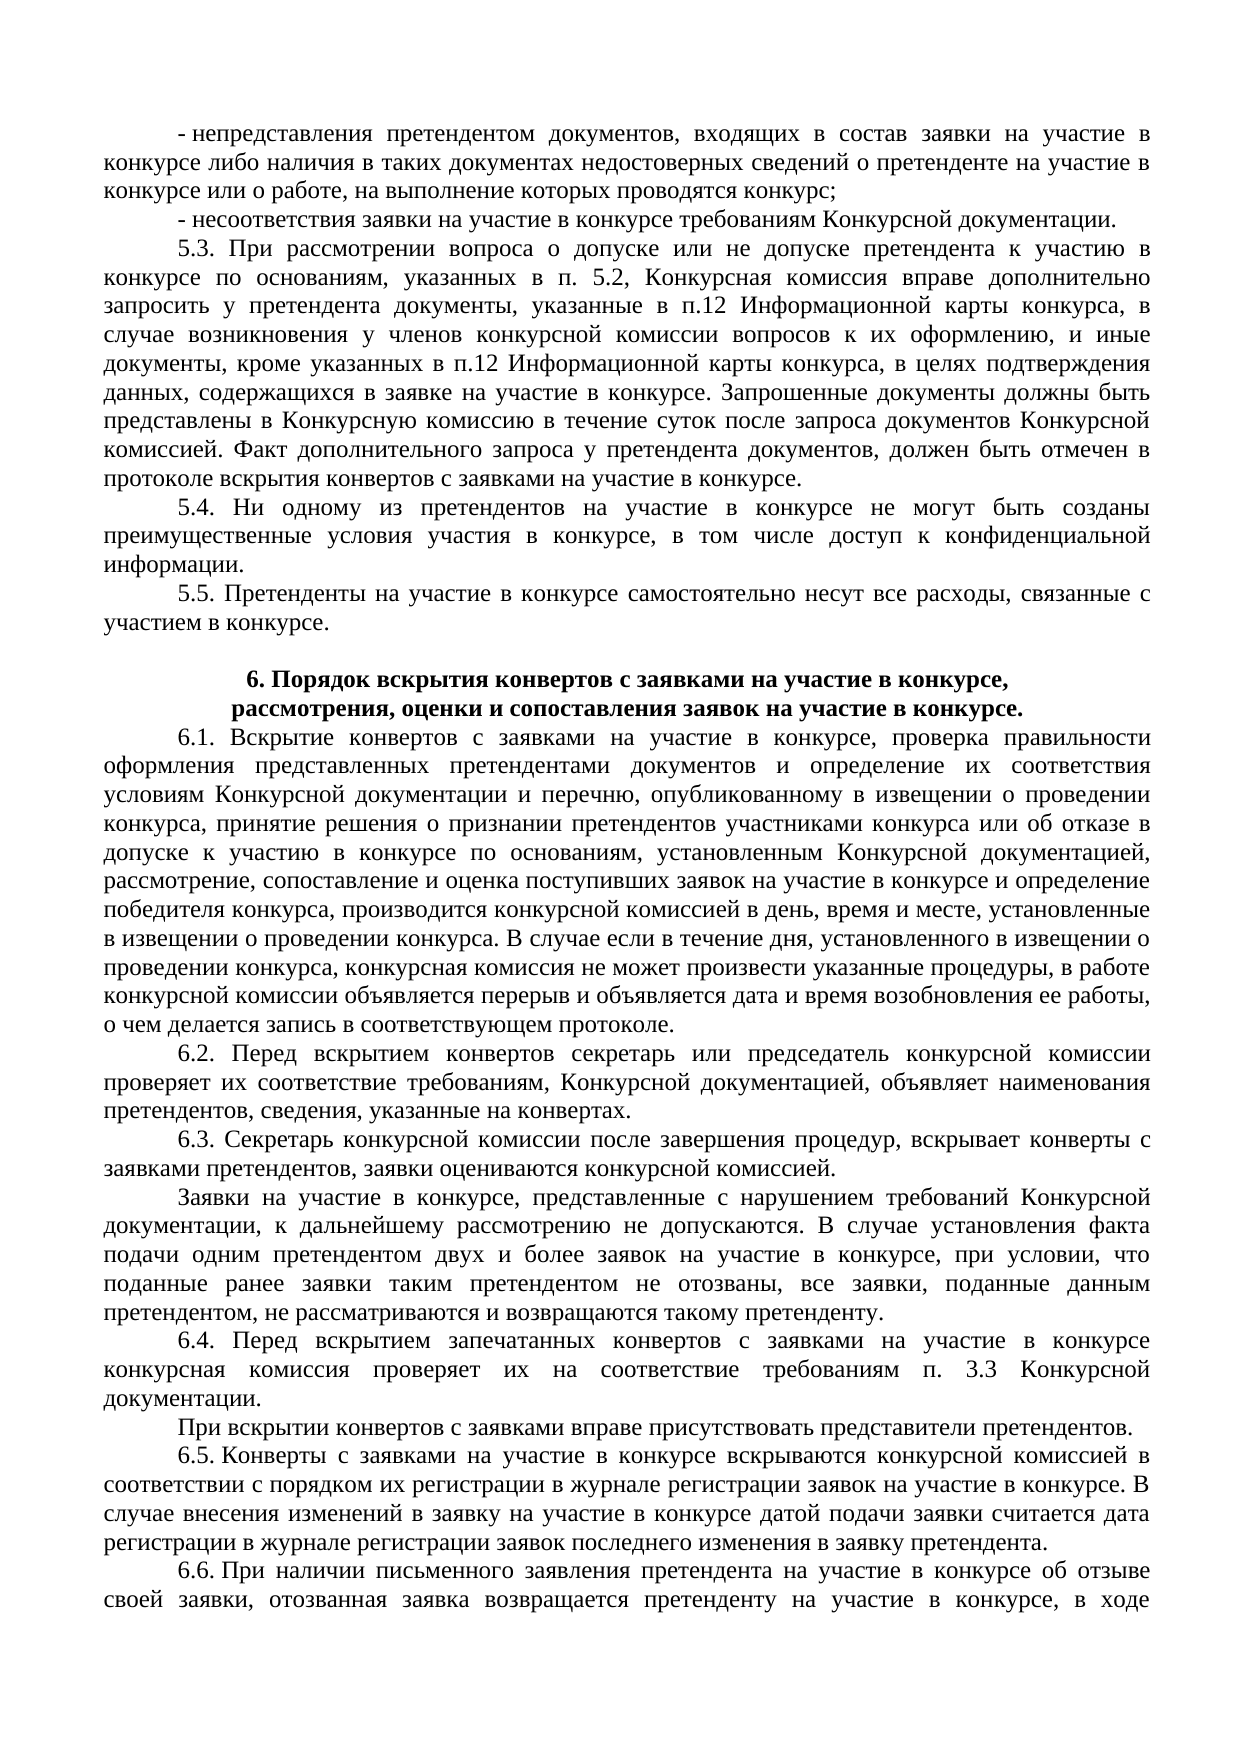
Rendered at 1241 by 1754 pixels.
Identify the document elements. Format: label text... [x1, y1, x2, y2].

text При вскрытии конвертов с заявками вправе присутствовать представители претендентов. [103, 1412, 1152, 1441]
text 5.5. Претенденты на участие в конкурсе самостоятельно несут все расходы, связанные с участием в конкурсе. [103, 578, 1152, 636]
text рассмотрения, оценки и сопоставления заявок на участие в конкурсе. [103, 693, 1152, 722]
text Заявки на участие в конкурсе, представленные с нарушением требований Конкурсной документации, к дальнейшему рассмотрению не допускаются. В случае установления факта подачи одним претендентом двух и более заявок на участие в конкурсе, при условии, что поданные ранее заявки таким претендентом не отозваны, все заявки, поданные данным претендентом, не рассматриваются и возвращаются такому претенденту. [103, 1182, 1152, 1326]
text 6.2. Перед вскрытием конвертов секретарь или председатель конкурсной комиссии проверяет их соответствие требованиям, Конкурсной документацией, объявляет наименования претендентов, сведения, указанные на конвертах. [103, 1038, 1152, 1124]
text 6.3. Секретарь конкурсной комиссии после завершения процедур, вскрывает конверты с заявками претендентов, заявки оцениваются конкурсной комиссией. [103, 1124, 1152, 1182]
text 5.4. Ни одному из претендентов на участие в конкурсе не могут быть созданы преимущественные условия участия в конкурсе, в том числе доступ к конфиденциальной информации. [103, 492, 1152, 578]
text 6.4. Перед вскрытием запечатанных конвертов с заявками на участие в конкурсе конкурсная комиссия проверяет их на соответствие требованиям п. 3.3 Конкурсной документации. [103, 1326, 1152, 1412]
text - несоответствия заявки на участие в конкурсе требованиям Конкурсной документации. [103, 204, 1152, 233]
text - непредставления претендентом документов, входящих в состав заявки на участие в конкурсе либо наличия в таких документах недостоверных сведений о претенденте на участие в конкурсе или о работе, на выполнение которых проводятся конкурс; [103, 118, 1152, 204]
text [103, 1556, 1152, 1613]
text 6.5. Конверты с заявками на участие в конкурсе вскрываются конкурсной комиссией в соответствии с порядком их регистрации в журнале регистрации заявок на участие в конкурсе. В случае внесения изменений в заявку на участие в конкурсе датой подачи заявки считается дата регистрации в журнале регистрации заявок последнего изменения в заявку претендента. [103, 1441, 1152, 1556]
text 6.1. Вскрытие конвертов с заявками на участие в конкурсе, проверка правильности оформления представленных претендентами документов и определение их соответствия условиям Конкурсной документации и перечню, опубликованному в извещении о проведении конкурса, принятие решения о признании претендентов участниками конкурса или об отказе в допуске к участию в конкурсе по основаниям, установленным Конкурсной документацией, рассмотрение, сопоставление и оценка поступивших заявок на участие в конкурсе и определение победителя конкурса, производится конкурсной комиссией в день, время и месте, установленные в извещении о проведении конкурса. В случае если в течение дня, установленного в извещении о проведении конкурса, конкурсная комиссия не может произвести указанные процедуры, в работе конкурсной комиссии объявляется перерыв и объявляется дата и время возобновления ее работы, о чем делается запись в соответствующем протоколе. [103, 722, 1152, 1038]
text 6. Порядок вскрытия конвертов с заявками на участие в конкурсе, [103, 664, 1152, 693]
text 5.3. При рассмотрении вопроса о допуске или не допуске претендента к участию в конкурсе по основаниям, указанных в п. 5.2, Конкурсная комиссия вправе дополнительно запросить у претендента документы, указанные в п.12 Информационной карты конкурса, в случае возникновения у членов конкурсной комиссии вопросов к их оформлению, и иные документы, кроме указанных в п.12 Информационной карты конкурса, в целях подтверждения данных, содержащихся в заявке на участие в конкурсе. Запрошенные документы должны быть представлены в Конкурсную комиссию в течение суток после запроса документов Конкурсной комиссией. Факт дополнительного запроса у претендента документов, должен быть отмечен в протоколе вскрытия конвертов с заявками на участие в конкурсе. [103, 233, 1152, 492]
